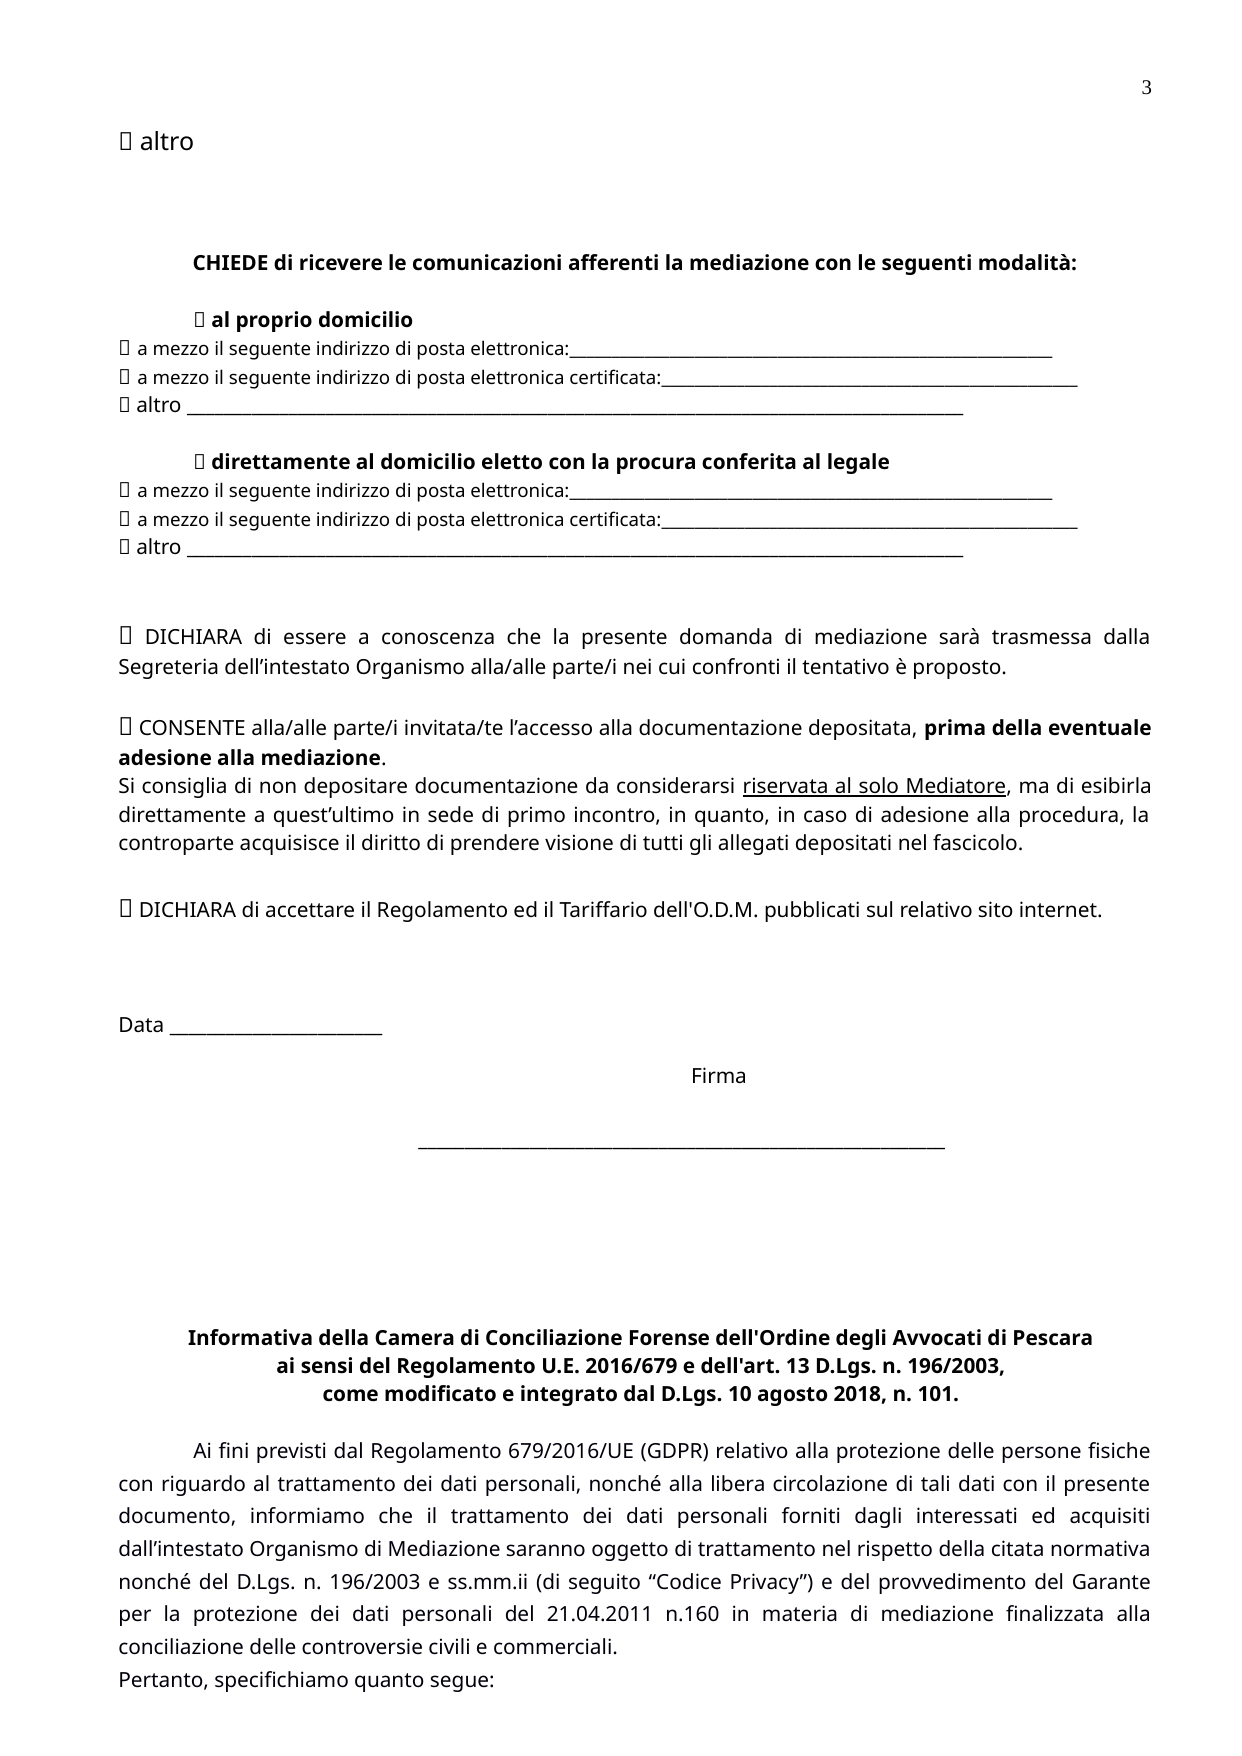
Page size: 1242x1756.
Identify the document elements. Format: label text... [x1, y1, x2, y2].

text Informativa della Camera di Conciliazione Forense dell'Ordine degli Avvocati di Pescara [130, 1323, 1152, 1351]
text  altro ____________________________________________________________________________________ [118, 532, 1152, 561]
text  a mezzo il seguente indirizzo di posta elettronica:__________________________________________________________ [118, 476, 1152, 504]
text  altro ____________________________________________________________________________________ [118, 390, 1152, 419]
text  direttamente al domicilio eletto con la procura conferita al legale [118, 447, 1152, 476]
text  a mezzo il seguente indirizzo di posta elettronica certificata:__________________________________________________ [118, 362, 1152, 390]
text CHIEDE di ricevere le comunicazioni afferenti la mediazione con le seguenti modalità: [118, 248, 1152, 277]
text Firma [568, 1061, 1152, 1089]
text _________________________________________________________ [343, 1124, 1152, 1152]
text  DICHIARA di essere a conoscenza che la presente domanda di mediazione sarà trasmessa dalla Segreteria dell’intestato Organismo alla/alle parte/i nei cui confronti il tentativo è proposto. [118, 618, 1152, 680]
text Ai fini previsti dal Regolamento 679/2016/UE (GDPR) relativo alla protezione delle persone fisiche con riguardo al trattamento dei dati personali, nonché alla libera circolazione di tali dati con il presente documento, informiamo che il trattamento dei dati personali forniti dagli interessati ed acquisiti dall’intestato Organismo di Mediazione saranno oggetto di trattamento nel rispetto della citata normativa nonché del D.Lgs. n. 196/2003 e ss.mm.ii (di seguito “Codice Privacy”) e del provvedimento del Garante per la protezione dei dati personali del 21.04.2011 n.160 in materia di mediazione finalizzata alla conciliazione delle controversie civili e commerciali. [118, 1436, 1152, 1661]
text  al proprio domicilio [118, 305, 1152, 333]
text Data _______________________ [118, 1010, 1152, 1038]
text Si consiglia di non depositare documentazione da considerarsi riservata al solo Mediatore, ma di esibirla direttamente a quest’ultimo in sede di primo incontro, in quanto, in caso di adesione alla procedura, la controparte acquisisce il diritto di prendere visione di tutti gli allegati depositati nel fascicolo. [118, 771, 1152, 857]
text ai sensi del Regolamento U.E. 2016/679 e dell'art. 13 D.Lgs. n. 196/2003, [130, 1351, 1152, 1379]
text come modificato e integrato dal D.Lgs. 10 agosto 2018, n. 101. [130, 1379, 1152, 1408]
text Pertanto, specifichiamo quanto segue: [118, 1665, 1152, 1693]
text  CONSENTE alla/alle parte/i invitata/te l’accesso alla documentazione depositata, prima della eventuale adesione alla mediazione. [118, 709, 1152, 771]
text  a mezzo il seguente indirizzo di posta elettronica certificata:__________________________________________________ [118, 504, 1152, 532]
text  altro [118, 123, 1152, 157]
text  DICHIARA di accettare il Regolamento ed il Tariffario dell'O.D.M. pubblicati sul relativo sito internet. [118, 891, 1152, 925]
text  a mezzo il seguente indirizzo di posta elettronica:__________________________________________________________ [118, 333, 1152, 362]
